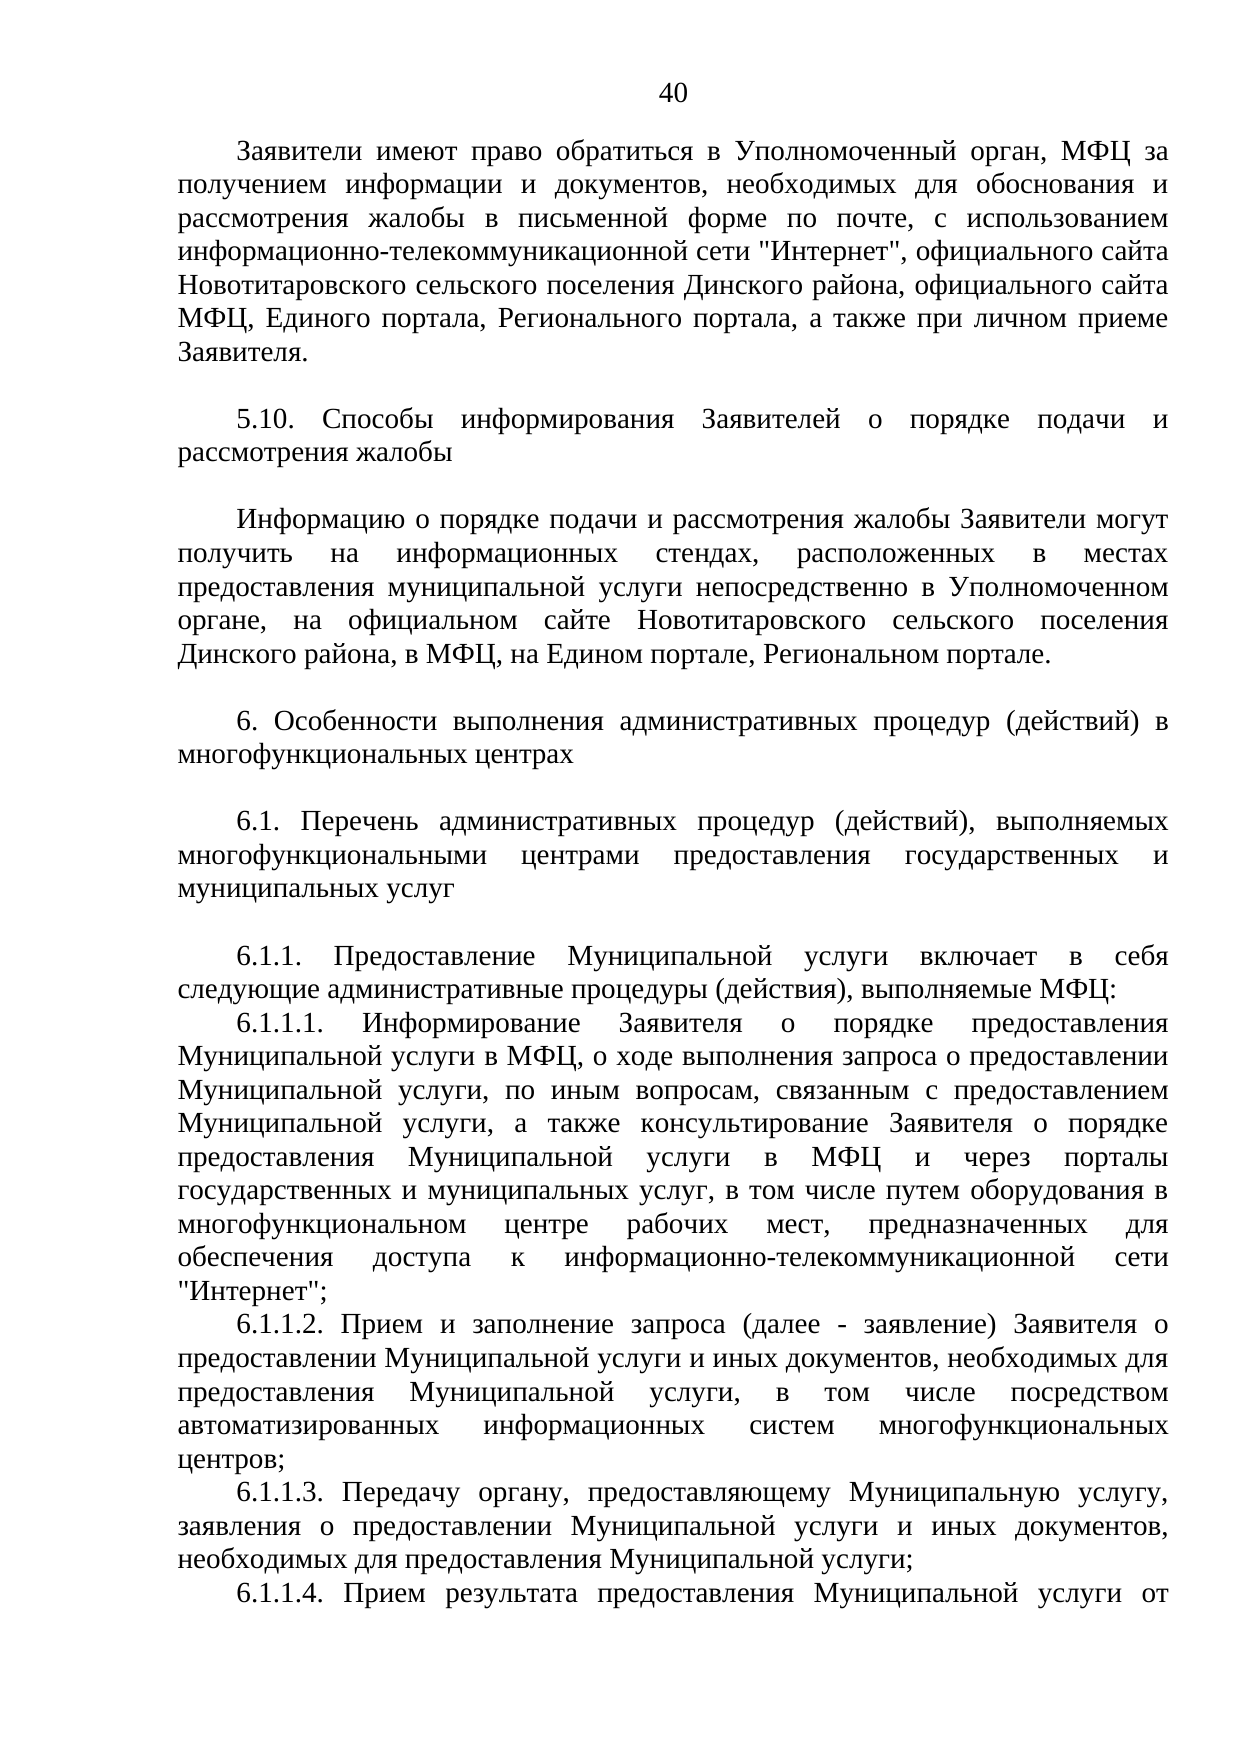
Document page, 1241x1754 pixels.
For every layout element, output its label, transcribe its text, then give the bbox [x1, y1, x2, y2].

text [177, 1575, 1169, 1608]
text 6.1.1. Предоставление Муниципальной услуги включает в себя следующие административные процедуры (действия), выполняемые МФЦ: [177, 938, 1169, 1005]
text 6.1.1.2. Прием и заполнение запроса (далее - заявление) Заявителя о предоставлении Муниципальной услуги и иных документов, необходимых для предоставления Муниципальной услуги, в том числе посредством автоматизированных информационных систем многофункциональных центров; [177, 1307, 1169, 1474]
text 6.1. Перечень административных процедур (действий), выполняемых многофункциональными центрами предоставления государственных и муниципальных услуг [177, 803, 1169, 904]
text 6. Особенности выполнения административных процедур (действий) в многофункциональных центрах [177, 703, 1169, 770]
text 6.1.1.1. Информирование Заявителя о порядке предоставления Муниципальной услуги в МФЦ, о ходе выполнения запроса о предоставлении Муниципальной услуги, по иным вопросам, связанным с предоставлением Муниципальной услуги, а также консультирование Заявителя о порядке предоставления Муниципальной услуги в МФЦ и через порталы государственных и муниципальных услуг, в том числе путем оборудования в многофункциональном центре рабочих мест, предназначенных для обеспечения доступа к информационно-телекоммуникационной сети "Интернет"; [177, 1005, 1169, 1307]
text Информацию о порядке подачи и рассмотрения жалобы Заявители могут получить на информационных стендах, расположенных в местах предоставления муниципальной услуги непосредственно в Уполномоченном органе, на официальном сайте Новотитаровского сельского поселения Динского района, в МФЦ, на Едином портале, Региональном портале. [177, 502, 1169, 669]
text 6.1.1.3. Передачу органу, предоставляющему Муниципальную услугу, заявления о предоставлении Муниципальной услуги и иных документов, необходимых для предоставления Муниципальной услуги; [177, 1474, 1169, 1575]
text 5.10. Способы информирования Заявителей о порядке подачи и рассмотрения жалобы [177, 401, 1169, 468]
text Заявители имеют право обратиться в Уполномоченный орган, МФЦ за получением информации и документов, необходимых для обоснования и рассмотрения жалобы в письменной форме по почте, с использованием информационно-телекоммуникационной сети "Интернет", официального сайта Новотитаровского сельского поселения Динского района, официального сайта МФЦ, Единого портала, Регионального портала, а также при личном приеме Заявителя. [177, 133, 1169, 367]
